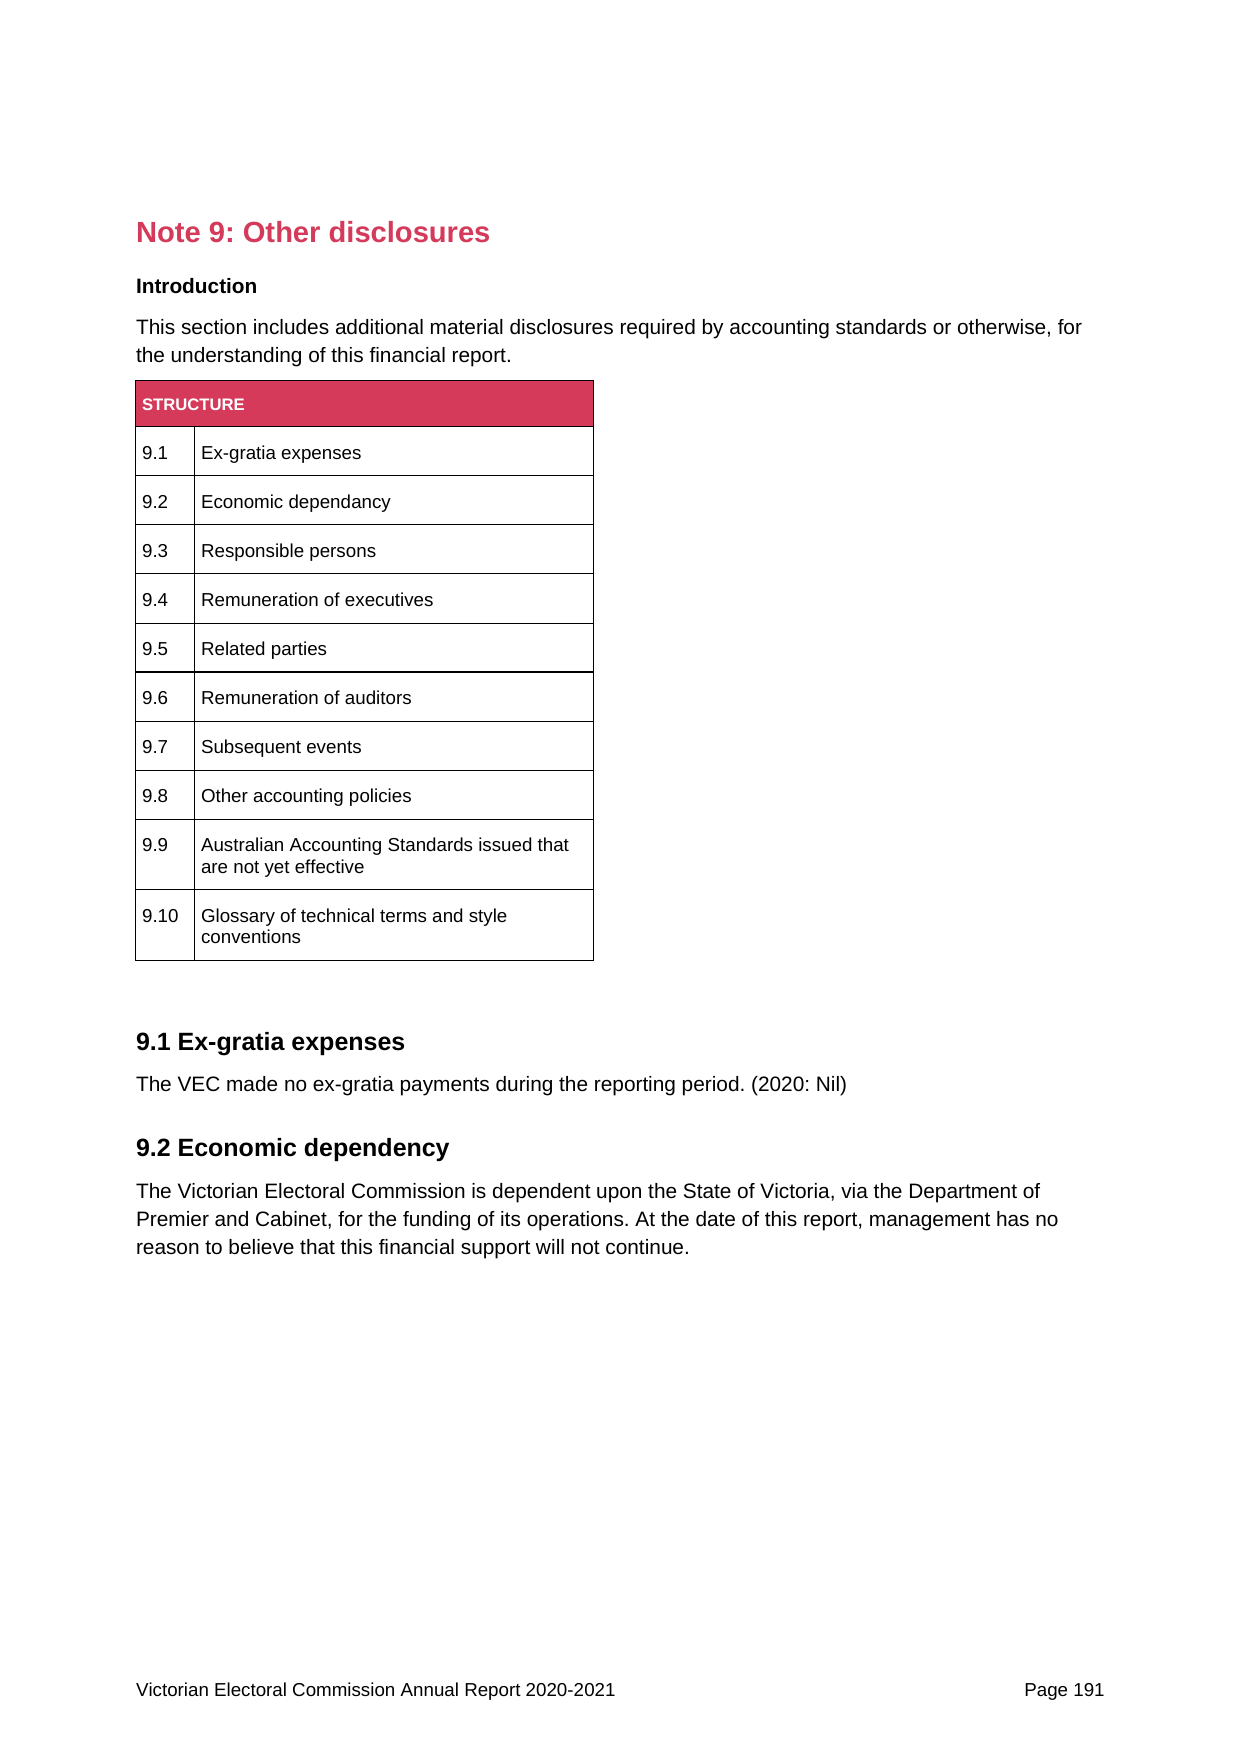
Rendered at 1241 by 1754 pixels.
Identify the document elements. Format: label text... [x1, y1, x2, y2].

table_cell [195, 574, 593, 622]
subtitle Introduction [136, 273, 1104, 298]
subtitle Note 9: Other disclosures [136, 215, 1104, 248]
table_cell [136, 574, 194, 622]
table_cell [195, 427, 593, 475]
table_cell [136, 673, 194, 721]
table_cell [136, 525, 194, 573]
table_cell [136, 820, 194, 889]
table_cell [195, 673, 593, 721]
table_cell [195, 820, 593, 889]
text The VEC made no ex-gratia payments during the reporting period. (2020: Nil) [136, 1068, 1104, 1096]
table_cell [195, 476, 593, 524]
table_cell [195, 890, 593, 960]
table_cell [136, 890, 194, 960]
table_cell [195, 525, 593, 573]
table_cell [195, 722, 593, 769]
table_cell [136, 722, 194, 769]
subtitle 9.1 Ex-gratia expenses [136, 1027, 1104, 1055]
text This section includes additional material disclosures required by accounting standards or otherwise, for the understanding of this financial report. [136, 311, 1104, 367]
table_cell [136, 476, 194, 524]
subtitle 9.2 Economic dependency [136, 1133, 1104, 1162]
text The Victorian Electoral Commission is dependent upon the State of Victoria, via the Department of Premier and Cabinet, for the funding of its operations. At the date of this report, management has no reason to believe that this financial support will not continue. [136, 1175, 1104, 1259]
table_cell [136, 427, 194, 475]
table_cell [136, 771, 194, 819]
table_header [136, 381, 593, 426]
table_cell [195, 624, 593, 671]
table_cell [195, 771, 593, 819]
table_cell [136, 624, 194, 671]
